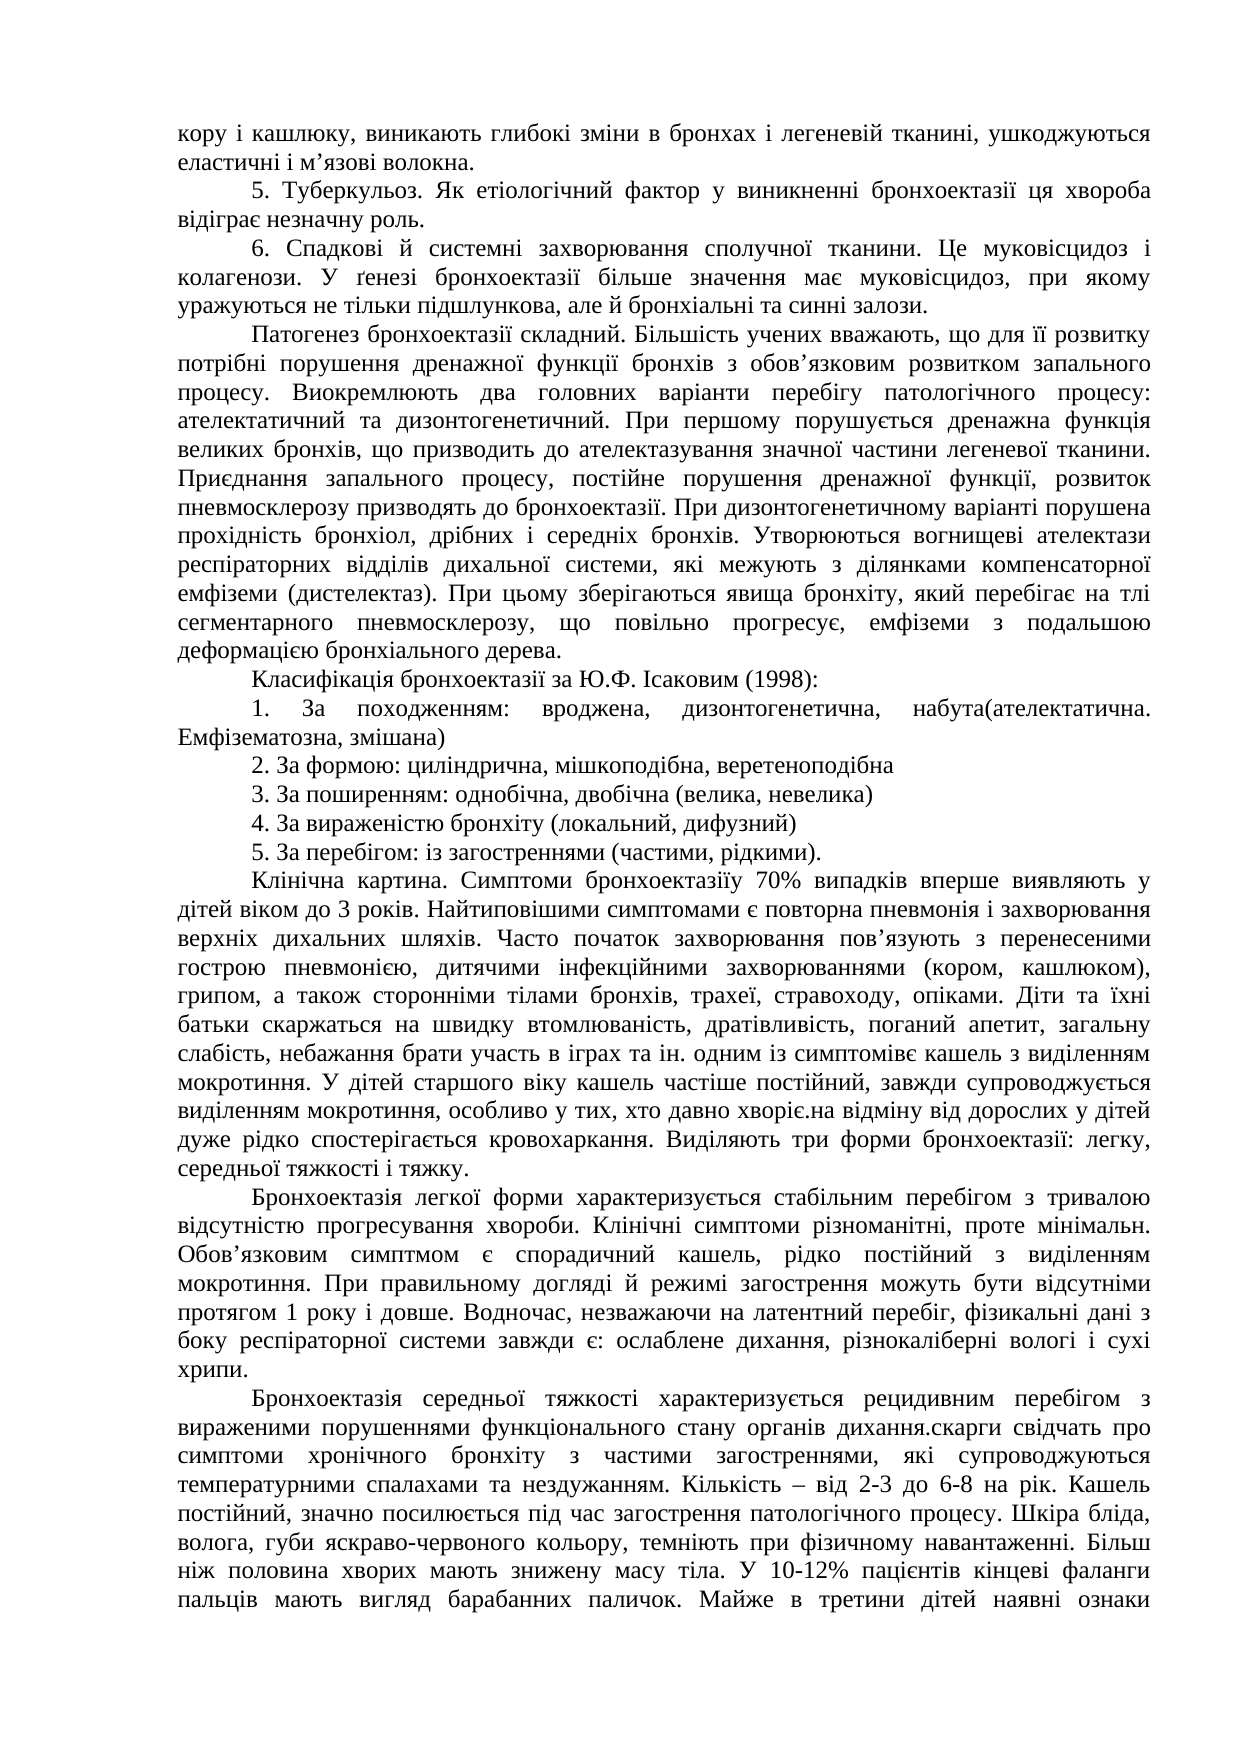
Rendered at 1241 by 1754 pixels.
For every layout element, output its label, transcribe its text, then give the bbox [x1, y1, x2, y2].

text Бронхоектазія легкої форми характеризується стабільним перебігом з тривалою відсутністю прогресування хвороби. Клінічні симптоми різноманітні, проте мінімальн. Обовʼязковим симптмом є спорадичний кашель, рідко постійний з виділенням мокротиння. При правильному догляді й режимі загострення можуть бути відсутніми протягом 1 року і довше. Водночас, незважаючи на латентний перебіг, фізикальні дані з боку респіраторної системи завжди є: ослаблене дихання, різнокаліберні вологі і сухі хрипи. [177, 1182, 1152, 1383]
text 5. За перебігом: із загостреннями (частими, рідкими). [177, 837, 1152, 866]
text Класифікація бронхоектазії за Ю.Ф. Ісаковим (1998): [177, 664, 1152, 693]
text 6. Спадкові й системні захворювання сполучної тканини. Це муковісцидоз і колагенози. У ґенезі бронхоектазії більше значення має муковісцидоз, при якому уражуються не тільки підшлункова, але й бронхіальні та синні залози. [177, 233, 1152, 319]
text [177, 1383, 1152, 1613]
text Клінічна картина. Симптоми бронхоектазіїу 70% випадків вперше виявляють у дітей віком до 3 років. Найтиповішими симптомами є повторна пневмонія і захворювання верхніх дихальних шляхів. Часто початок захворювання повʼязують з перенесеними гострою пневмонією, дитячими інфекційними захворюваннями (кором, кашлюком), грипом, а також сторонніми тілами бронхів, трахеї, стравоходу, опіками. Діти та їхні батьки скаржаться на швидку втомлюваність, дратівливість, поганий апетит, загальну слабість, небажання брати участь в іграх та ін. одним із симптомівє кашель з виділенням мокротиння. У дітей старшого віку кашель частіше постійний, завжди супроводжується виділенням мокротиння, особливо у тих, хто давно хворіє.на відміну від дорослих у дітей дуже рідко спостерігається кровохаркання. Виділяють три форми бронхоектазії: легку, середньої тяжкості і тяжку. [177, 866, 1152, 1182]
text Патогенез бронхоектазії складний. Більшість учених вважають, що для її розвитку потрібні порушення дренажної функції бронхів з обовʼязковим розвитком запального процесу. Виокремлюють два головних варіанти перебігу патологічного процесу: ателектатичний та дизонтогенетичний. При першому порушується дренажна функція великих бронхів, що призводить до ателектазування значної частини легеневої тканини. Приєднання запального процесу, постійне порушення дренажної функції, розвиток пневмосклерозу призводять до бронхоектазії. При дизонтогенетичному варіанті порушена прохідність бронхіол, дрібних і середніх бронхів. Утворюються вогнищеві ателектази респіраторних відділів дихальної системи, які межують з ділянками компенсаторної емфіземи (дистелектаз). При цьому зберігаються явища бронхіту, який перебігає на тлі сегментарного пневмосклерозу, що повільно прогресує, емфіземи з подальшою деформацією бронхіального дерева. [177, 319, 1152, 664]
text 5. Туберкульоз. Як етіологічний фактор у виникненні бронхоектазії ця хвороба відіграє незначну роль. [177, 176, 1152, 233]
text 3. За поширенням: однобічна, двобічна (велика, невелика) [177, 779, 1152, 808]
text 4. За вираженістю бронхіту (локальний, дифузний) [177, 808, 1152, 837]
text 2. За формою: циліндрична, мішкоподібна, веретеноподібна [177, 751, 1152, 779]
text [177, 118, 1152, 176]
text 1. За походженням: вроджена, дизонтогенетична, набута(ателектатична. Емфізематозна, змішана) [177, 693, 1152, 751]
